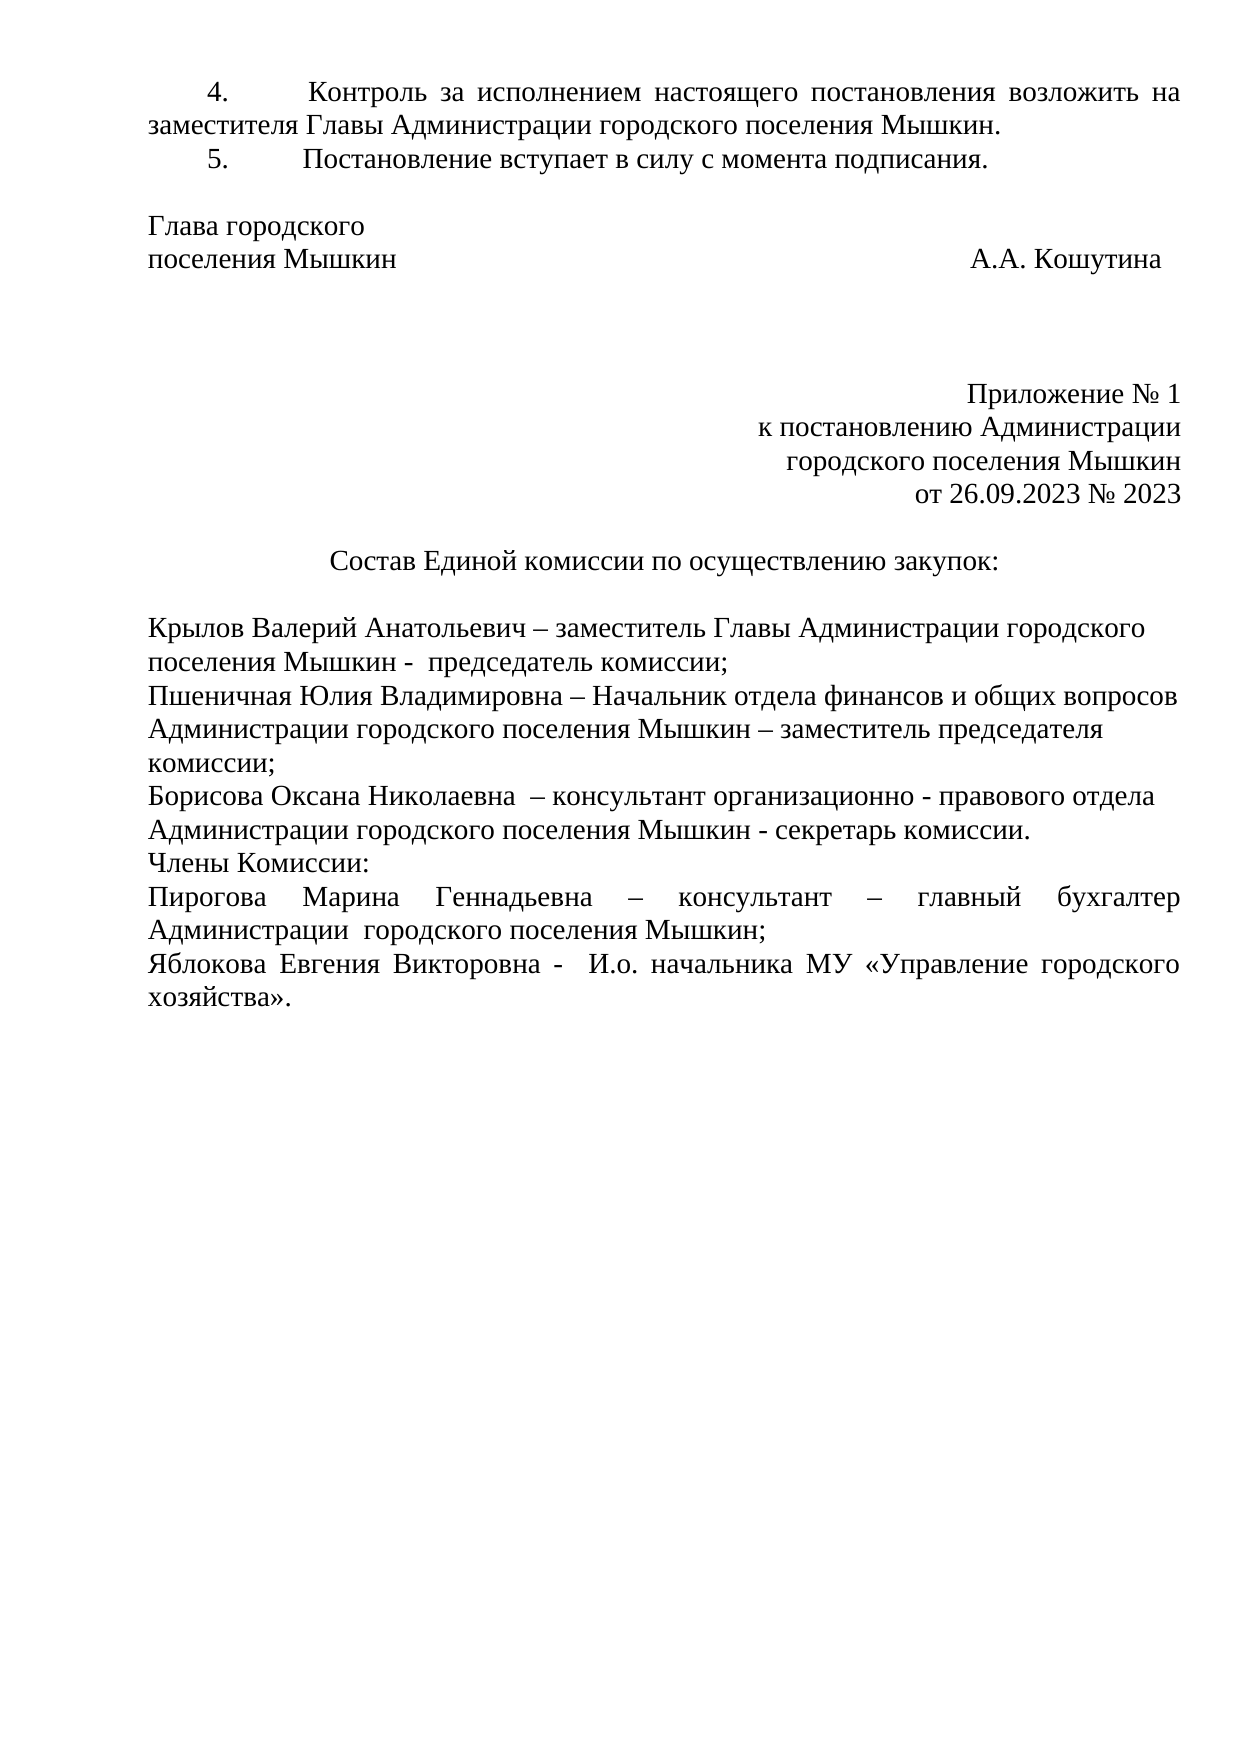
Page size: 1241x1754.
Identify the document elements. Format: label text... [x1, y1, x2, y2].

text Приложение № 1 [148, 376, 1181, 409]
text Глава городского [148, 208, 1181, 242]
list Постановление вступает в силу с момента подписания. [148, 141, 1181, 174]
text к постановлению Администрации [148, 409, 1181, 443]
text Борисова Оксана Николаевна – консультант организационно - правового отдела Администрации городского поселения Мышкин - секретарь комиссии. [148, 778, 1181, 845]
text Пирогова Марина Геннадьевна – консультант – главный бухгалтер Администрации городского поселения Мышкин; [148, 879, 1181, 946]
text Члены Комиссии: [148, 845, 1181, 879]
text от 26.09.2023 № 2023 [148, 476, 1181, 510]
text Пшеничная Юлия Владимировна – Начальник отдела финансов и общих вопросов Администрации городского поселения Мышкин – заместитель председателя комиссии; [148, 678, 1181, 778]
text поселения Мышкин А.А. Кошутина [148, 242, 1181, 275]
text городского поселения Мышкин [148, 443, 1181, 476]
text Состав Единой комиссии по осуществлению закупок: [148, 543, 1181, 577]
text Яблокова Евгения Викторовна - И.о. начальника МУ «Управление городского хозяйства». [148, 946, 1181, 1013]
text Крылов Валерий Анатольевич – заместитель Главы Администрации городского поселения Мышкин - председатель комиссии; [148, 611, 1181, 678]
list Контроль за исполнением настоящего постановления возложить на заместителя Главы Администрации городского поселения Мышкин. [148, 74, 1181, 141]
